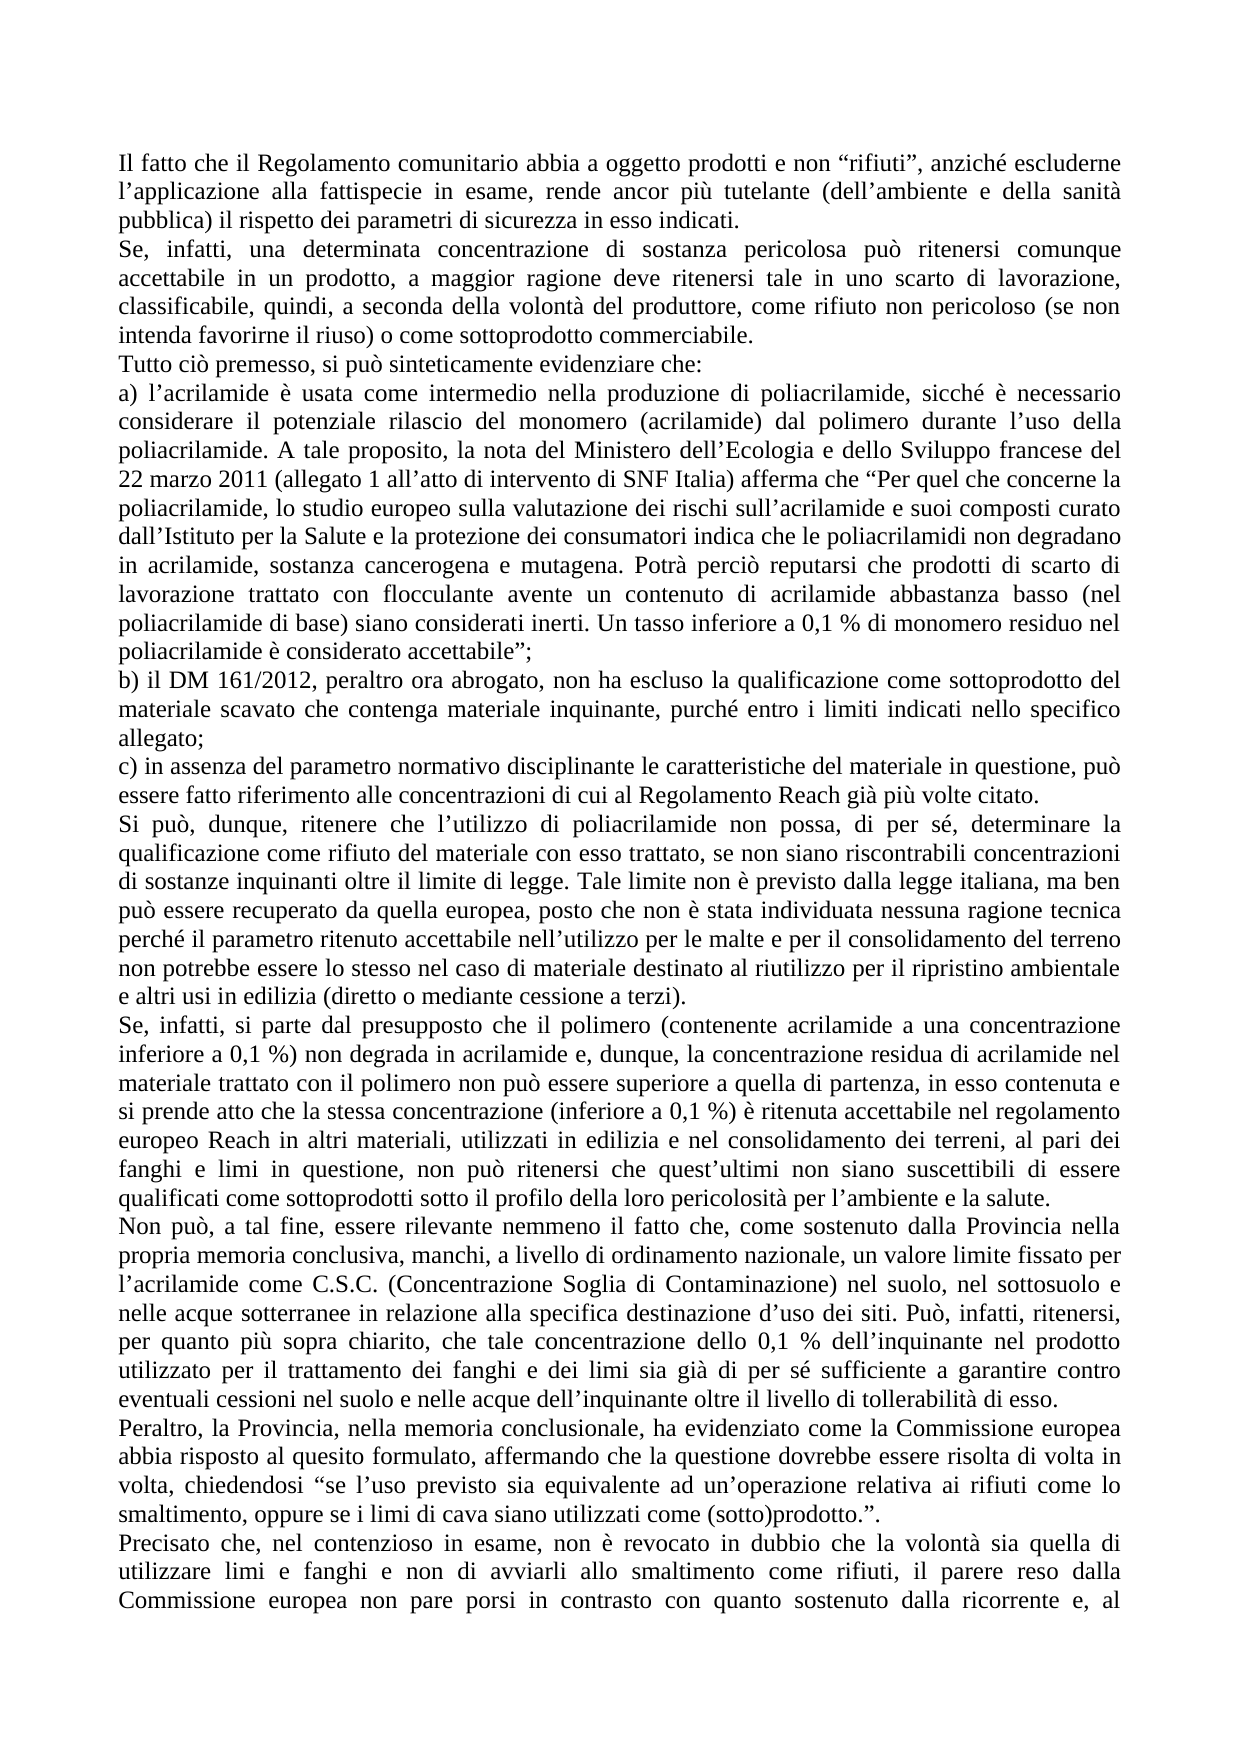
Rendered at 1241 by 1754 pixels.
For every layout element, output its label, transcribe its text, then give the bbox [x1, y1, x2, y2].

text c) in assenza del parametro normativo disciplinante le caratteristiche del materiale in questione, può essere fatto riferimento alle concentrazioni di cui al Regolamento Reach già più volte citato. [118, 751, 1122, 809]
text a) l’acrilamide è usata come intermedio nella produzione di poliacrilamide, sicché è necessario considerare il potenziale rilascio del monomero (acrilamide) dal polimero durante l’uso della poliacrilamide. A tale proposito, la nota del Ministero dell’Ecologia e dello Sviluppo francese del 22 marzo 2011 (allegato 1 all’atto di intervento di SNF Italia) afferma che “Per quel che concerne la poliacrilamide, lo studio europeo sulla valutazione dei rischi sull’acrilamide e suoi composti curato dall’Istituto per la Salute e la protezione dei consumatori indica che le poliacrilamidi non degradano in acrilamide, sostanza cancerogena e mutagena. Potrà perciò reputarsi che prodotti di scarto di lavorazione trattato con flocculante avente un contenuto di acrilamide abbastanza basso (nel poliacrilamide di base) siano considerati inerti. Un tasso inferiore a 0,1 % di monomero residuo nel poliacrilamide è considerato accettabile”; [118, 378, 1122, 665]
text Si può, dunque, ritenere che l’utilizzo di poliacrilamide non possa, di per sé, determinare la qualificazione come rifiuto del materiale con esso trattato, se non siano riscontrabili concentrazioni di sostanze inquinanti oltre il limite di legge. Tale limite non è previsto dalla legge italiana, ma ben può essere recuperato da quella europea, posto che non è stata individuata nessuna ragione tecnica perché il parametro ritenuto accettabile nell’utilizzo per le malte e per il consolidamento del terreno non potrebbe essere lo stesso nel caso di materiale destinato al riutilizzo per il ripristino ambientale e altri usi in edilizia (diretto o mediante cessione a terzi). [118, 809, 1122, 1010]
text b) il DM 161/2012, peraltro ora abrogato, non ha escluso la qualificazione come sottoprodotto del materiale scavato che contenga materiale inquinante, purché entro i limiti indicati nello specifico allegato; [118, 665, 1122, 751]
text Se, infatti, una determinata concentrazione di sostanza pericolosa può ritenersi comunque accettabile in un prodotto, a maggior ragione deve ritenersi tale in uno scarto di lavorazione, classificabile, quindi, a seconda della volontà del produttore, come rifiuto non pericoloso (se non intenda favorirne il riuso) o come sottoprodotto commerciabile. [118, 234, 1122, 349]
text Peraltro, la Provincia, nella memoria conclusionale, ha evidenziato come la Commissione europea abbia risposto al quesito formulato, affermando che la questione dovrebbe essere risolta di volta in volta, chiedendosi “se l’uso previsto sia equivalente ad un’operazione relativa ai rifiuti come lo smaltimento, oppure se i limi di cava siano utilizzati come (sotto)prodotto.”. [118, 1413, 1122, 1528]
text Non può, a tal fine, essere rilevante nemmeno il fatto che, come sostenuto dalla Provincia nella propria memoria conclusiva, manchi, a livello di ordinamento nazionale, un valore limite fissato per l’acrilamide come C.S.C. (Concentrazione Soglia di Contaminazione) nel suolo, nel sottosuolo e nelle acque sotterranee in relazione alla specifica destinazione d’uso dei siti. Può, infatti, ritenersi, per quanto più sopra chiarito, che tale concentrazione dello 0,1 % dell’inquinante nel prodotto utilizzato per il trattamento dei fanghi e dei limi sia già di per sé sufficiente a garantire contro eventuali cessioni nel suolo e nelle acque dell’inquinante oltre il livello di tollerabilità di esso. [118, 1211, 1122, 1413]
text Il fatto che il Regolamento comunitario abbia a oggetto prodotti e non “rifiuti”, anziché escluderne l’applicazione alla fattispecie in esame, rende ancor più tutelante (dell’ambiente e della sanità pubblica) il rispetto dei parametri di sicurezza in esso indicati. [118, 148, 1122, 234]
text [118, 1528, 1122, 1614]
text Se, infatti, si parte dal presupposto che il polimero (contenente acrilamide a una concentrazione inferiore a 0,1 %) non degrada in acrilamide e, dunque, la concentrazione residua di acrilamide nel materiale trattato con il polimero non può essere superiore a quella di partenza, in esso contenuta e si prende atto che la stessa concentrazione (inferiore a 0,1 %) è ritenuta accettabile nel regolamento europeo Reach in altri materiali, utilizzati in edilizia e nel consolidamento dei terreni, al pari dei fanghi e limi in questione, non può ritenersi che quest’ultimi non siano suscettibili di essere qualificati come sottoprodotti sotto il profilo della loro pericolosità per l’ambiente e la salute. [118, 1010, 1122, 1211]
text Tutto ciò premesso, si può sinteticamente evidenziare che: [118, 349, 1122, 378]
